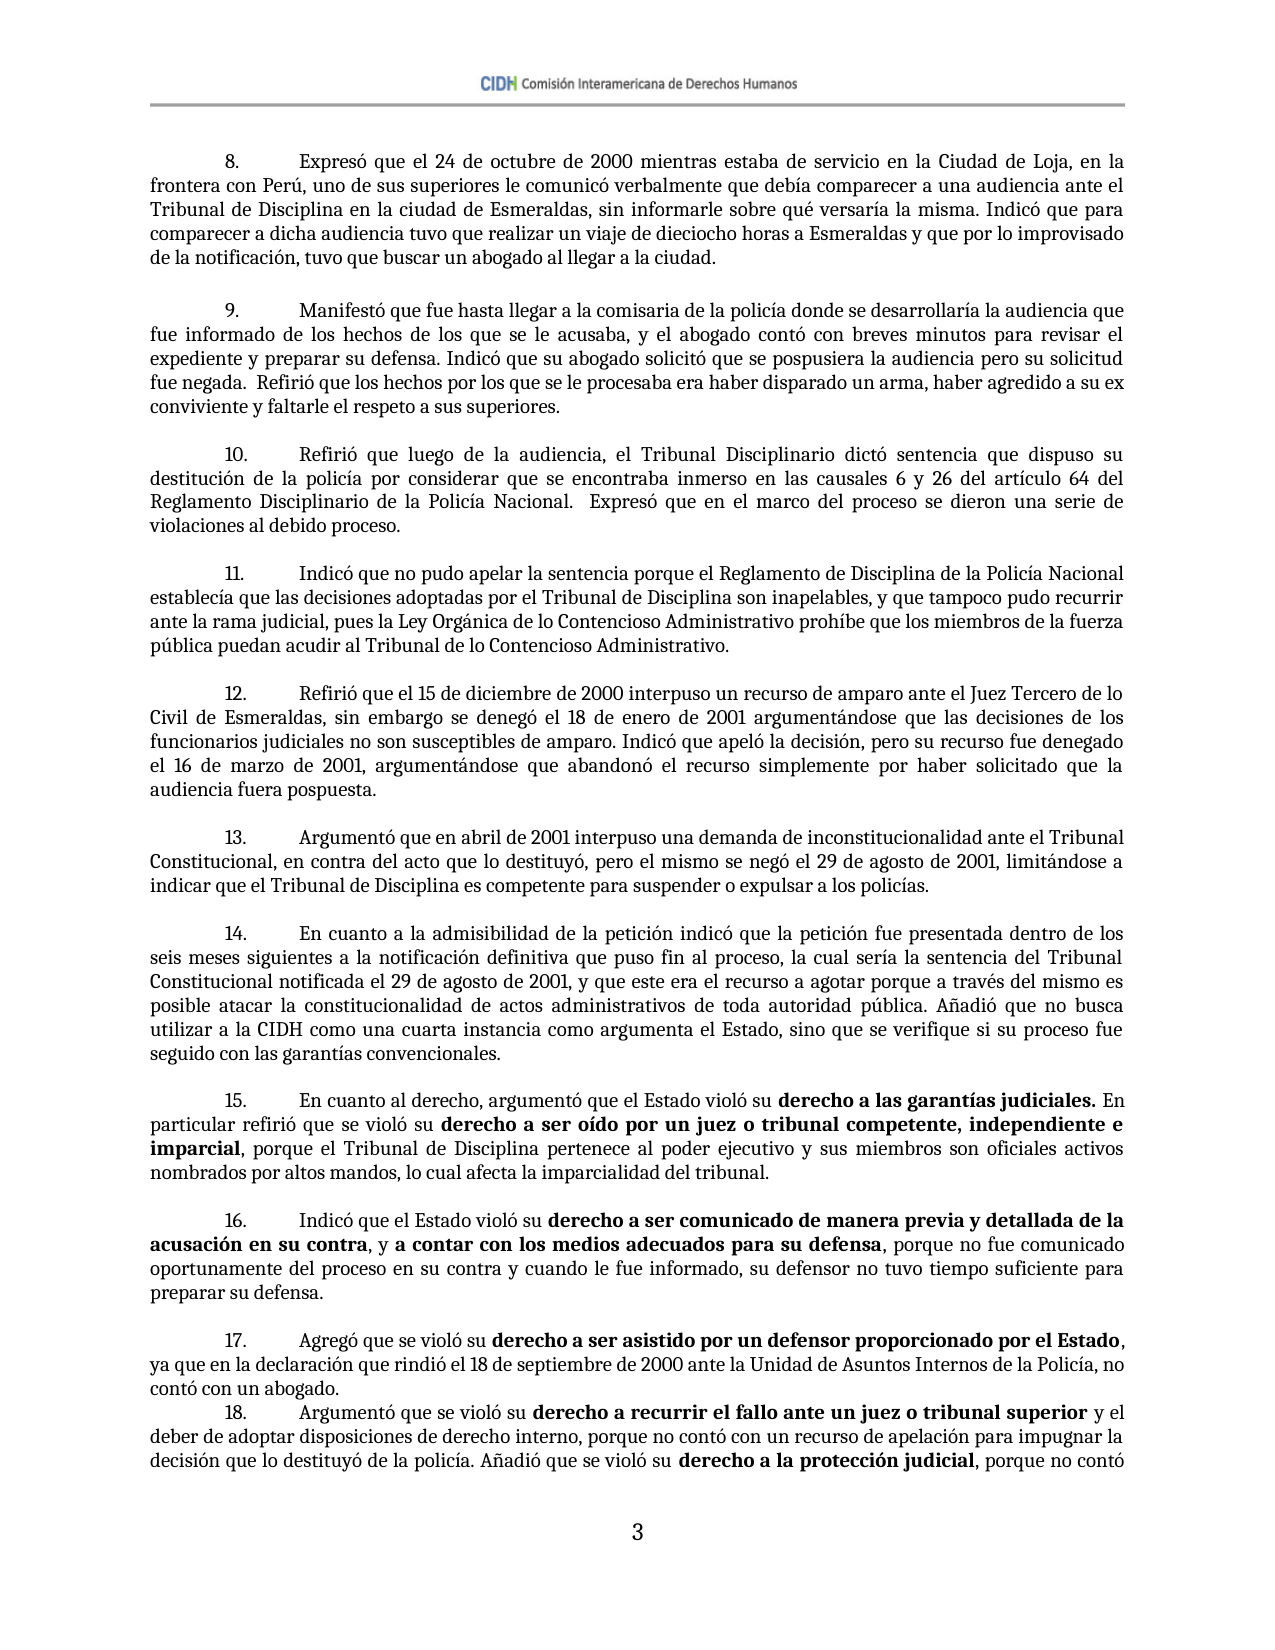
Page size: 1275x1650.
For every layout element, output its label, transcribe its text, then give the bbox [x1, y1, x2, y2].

list Argumentó que en abril de 2001 interpuso una demanda de inconstitucionalidad ante el Tribunal Constitucional, en contra del acto que lo destituyó, pero el mismo se negó el 29 de agosto de 2001, limitándose a indicar que el Tribunal de Disciplina es competente para suspender o expulsar a los policías. [150, 826, 1125, 897]
list Expresó que el 24 de octubre de 2000 mientras estaba de servicio en la Ciudad de Loja, en la frontera con Perú, uno de sus superiores le comunicó verbalmente que debía comparecer a una audiencia ante el Tribunal de Disciplina en la ciudad de Esmeraldas, sin informarle sobre qué versaría la misma. Indicó que para comparecer a dicha audiencia tuvo que realizar un viaje de dieciocho horas a Esmeraldas y que por lo improvisado de la notificación, tuvo que buscar un abogado al llegar a la ciudad. [150, 150, 1125, 270]
list Refirió que el 15 de diciembre de 2000 interpuso un recurso de amparo ante el Juez Tercero de lo Civil de Esmeraldas, sin embargo se denegó el 18 de enero de 2001 argumentándose que las decisiones de los funcionarios judiciales no son susceptibles de amparo. Indicó que apeló la decisión, pero su recurso fue denegado el 16 de marzo de 2001, argumentándose que abandonó el recurso simplemente por haber solicitado que la audiencia fuera pospuesta. [150, 682, 1125, 802]
list En cuanto al derecho, argumentó que el Estado violó su derecho a las garantías judiciales. En particular refirió que se violó su derecho a ser oído por un juez o tribunal competente, independiente e imparcial, porque el Tribunal de Disciplina pertenece al poder ejecutivo y sus miembros son oficiales activos nombrados por altos mandos, lo cual afecta la imparcialidad del tribunal. [150, 1089, 1125, 1185]
list Refirió que luego de la audiencia, el Tribunal Disciplinario dictó sentencia que dispuso su destitución de la policía por considerar que se encontraba inmerso en las causales 6 y 26 del artículo 64 del Reglamento Disciplinario de la Policía Nacional. Expresó que en el marco del proceso se dieron una serie de violaciones al debido proceso. [150, 442, 1125, 538]
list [150, 1401, 1125, 1472]
list Agregó que se violó su derecho a ser asistido por un defensor proporcionado por el Estado, ya que en la declaración que rindió el 18 de septiembre de 2000 ante la Unidad de Asuntos Internos de la Policía, no contó con un abogado. [150, 1329, 1125, 1401]
list Manifestó que fue hasta llegar a la comisaria de la policía donde se desarrollaría la audiencia que fue informado de los hechos de los que se le acusaba, y el abogado contó con breves minutos para revisar el expediente y preparar su defensa. Indicó que su abogado solicitó que se pospusiera la audiencia pero su solicitud fue negada. Refirió que los hechos por los que se le procesaba era haber disparado un arma, haber agredido a su ex conviviente y faltarle el respeto a sus superiores. [150, 298, 1125, 418]
list En cuanto a la admisibilidad de la petición indicó que la petición fue presentada dentro de los seis meses siguientes a la notificación definitiva que puso fin al proceso, la cual sería la sentencia del Tribunal Constitucional notificada el 29 de agosto de 2001, y que este era el recurso a agotar porque a través del mismo es posible atacar la constitucionalidad de actos administrativos de toda autoridad pública. Añadió que no busca utilizar a la CIDH como una cuarta instancia como argumenta el Estado, sino que se verifique si su proceso fue seguido con las garantías convencionales. [150, 921, 1125, 1065]
picture [475, 75, 800, 93]
list Indicó que no pudo apelar la sentencia porque el Reglamento de Disciplina de la Policía Nacional establecía que las decisiones adoptadas por el Tribunal de Disciplina son inapelables, y que tampoco pudo recurrir ante la rama judicial, pues la Ley Orgánica de lo Contencioso Administrativo prohíbe que los miembros de la fuerza pública puedan acudir al Tribunal de lo Contencioso Administrativo. [150, 562, 1125, 658]
list Indicó que el Estado violó su derecho a ser comunicado de manera previa y detallada de la acusación en su contra, y a contar con los medios adecuados para su defensa, porque no fue comunicado oportunamente del proceso en su contra y cuando le fue informado, su defensor no tuvo tiempo suficiente para preparar su defensa. [150, 1209, 1125, 1305]
